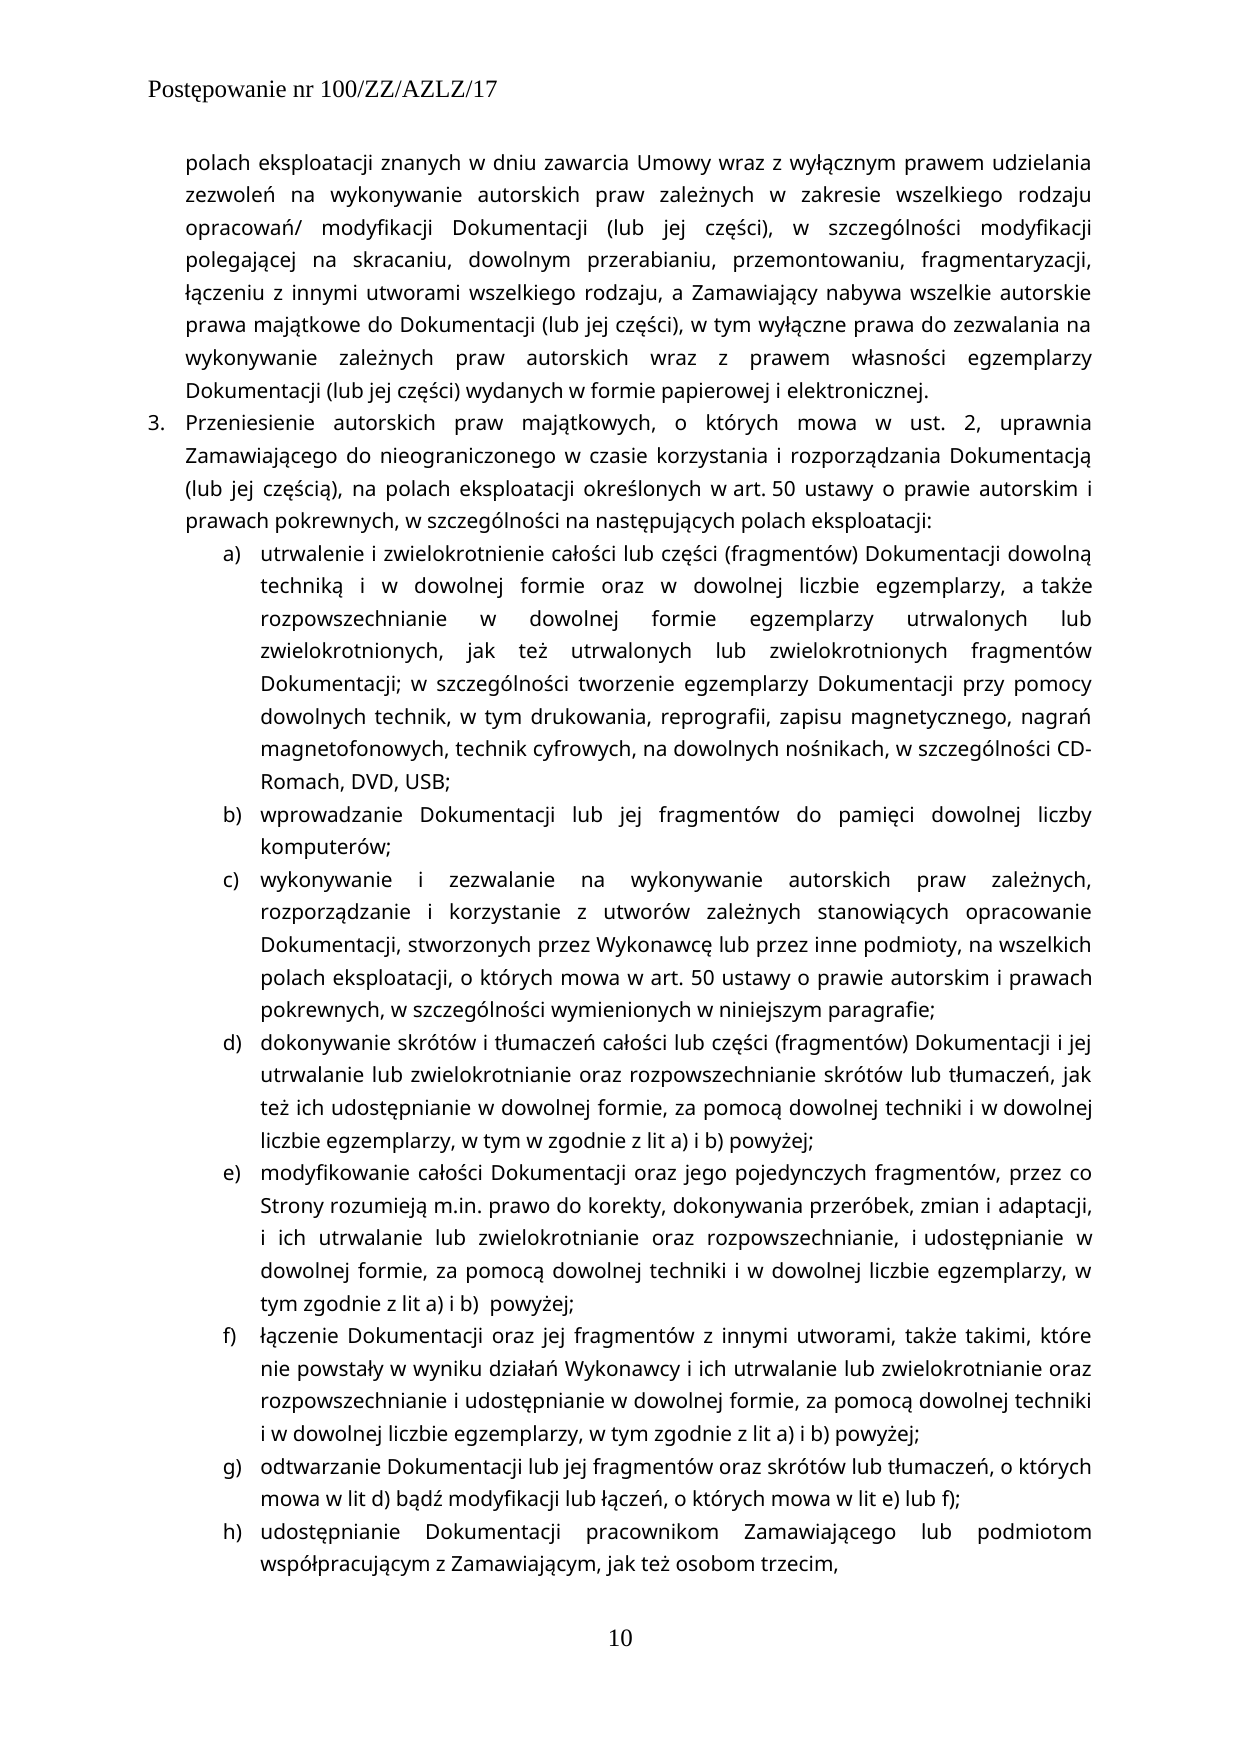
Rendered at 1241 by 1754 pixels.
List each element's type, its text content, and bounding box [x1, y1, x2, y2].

list modyfikowanie całości Dokumentacji oraz jego pojedynczych fragmentów, przez co Strony rozumieją m.in. prawo do korekty, dokonywania przeróbek, zmian i adaptacji, i ich utrwalanie lub zwielokrotnianie oraz rozpowszechnianie, i udostępnianie w dowolnej formie, za pomocą dowolnej techniki i w dowolnej liczbie egzemplarzy, w tym zgodnie z lit a) i b) powyżej; [223, 1223, 1093, 1382]
list Przeniesienie autorskich praw majątkowych, o których mowa w ust. 2, uprawnia Zamawiającego do nieograniczonego w czasie korzystania i rozporządzania Dokumentacją (lub jej częścią), na polach eksploatacji określonych w art. 50 ustawy o prawie autorskim i prawach pokrewnych, w szczególności na następujących polach eksploatacji: [148, 474, 1093, 600]
list utrwalenie i zwielokrotnienie całości lub części (fragmentów) Dokumentacji dowolną techniką i w dowolnej formie oraz w dowolnej liczbie egzemplarzy, a także rozpowszechnianie w dowolnej formie egzemplarzy utrwalonych lub zwielokrotnionych, jak też utrwalonych lub zwielokrotnionych fragmentów Dokumentacji; w szczególności tworzenie egzemplarzy Dokumentacji przy pomocy dowolnych technik, w tym drukowania, reprografii, zapisu magnetycznego, nagrań magnetofonowych, technik cyfrowych, na dowolnych nośnikach, w szczególności CD-Romach, DVD, USB; [223, 604, 1093, 861]
list wykonywanie i zezwalanie na wykonywanie autorskich praw zależnych, rozporządzanie i korzystanie z utworów zależnych stanowiących opracowanie Dokumentacji, stworzonych przez Wykonawcę lub przez inne podmioty, na wszelkich polach eksploatacji, o których mowa w art. 50 ustawy o prawie autorskim i prawach pokrewnych, w szczególności wymienionych w niniejszym paragrafie; [223, 930, 1093, 1089]
list Z chwilą przekazania Dokumentacji (lub jej części), Wykonawca przenosi na Zamawiającego całość autorskich praw majątkowych do Dokumentacji (lub jej części), na wszystkich znanych polach eksploatacji znanych w dniu zawarcia Umowy wraz z wyłącznym prawem udzielania zezwoleń na wykonywanie autorskich praw zależnych w zakresie wszelkiego rodzaju opracowań/ modyfikacji Dokumentacji (lub jej części), w szczególności modyfikacji polegającej na skracaniu, dowolnym przerabianiu, przemontowaniu, fragmentaryzacji, łączeniu z innymi utworami wszelkiego rodzaju, a Zamawiający nabywa wszelkie autorskie prawa majątkowe do Dokumentacji (lub jej części), w tym wyłączne prawa do zezwalania na wykonywanie zależnych praw autorskich wraz z prawem własności egzemplarzy Dokumentacji (lub jej części) wydanych w formie papierowej i elektronicznej. [148, 148, 1093, 469]
list odtwarzanie Dokumentacji lub jej fragmentów oraz skrótów lub tłumaczeń, o których mowa w lit d) bądź modyfikacji lub łączeń, o których mowa w lit e) lub f); [223, 1517, 1093, 1578]
list wprowadzanie Dokumentacji lub jej fragmentów do pamięci dowolnej liczby komputerów; [223, 865, 1093, 926]
list łączenie Dokumentacji oraz jej fragmentów z innymi utworami, także takimi, które nie powstały w wyniku działań Wykonawcy i ich utrwalanie lub zwielokrotnianie oraz rozpowszechnianie i udostępnianie w dowolnej formie, za pomocą dowolnej techniki i w dowolnej liczbie egzemplarzy, w tym zgodnie z lit a) i b) powyżej; [223, 1387, 1093, 1513]
list dokonywanie skrótów i tłumaczeń całości lub części (fragmentów) Dokumentacji i jej utrwalanie lub zwielokrotnianie oraz rozpowszechnianie skrótów lub tłumaczeń, jak też ich udostępnianie w dowolnej formie, za pomocą dowolnej techniki i w dowolnej liczbie egzemplarzy, w tym w zgodnie z lit a) i b) powyżej; [223, 1093, 1093, 1219]
